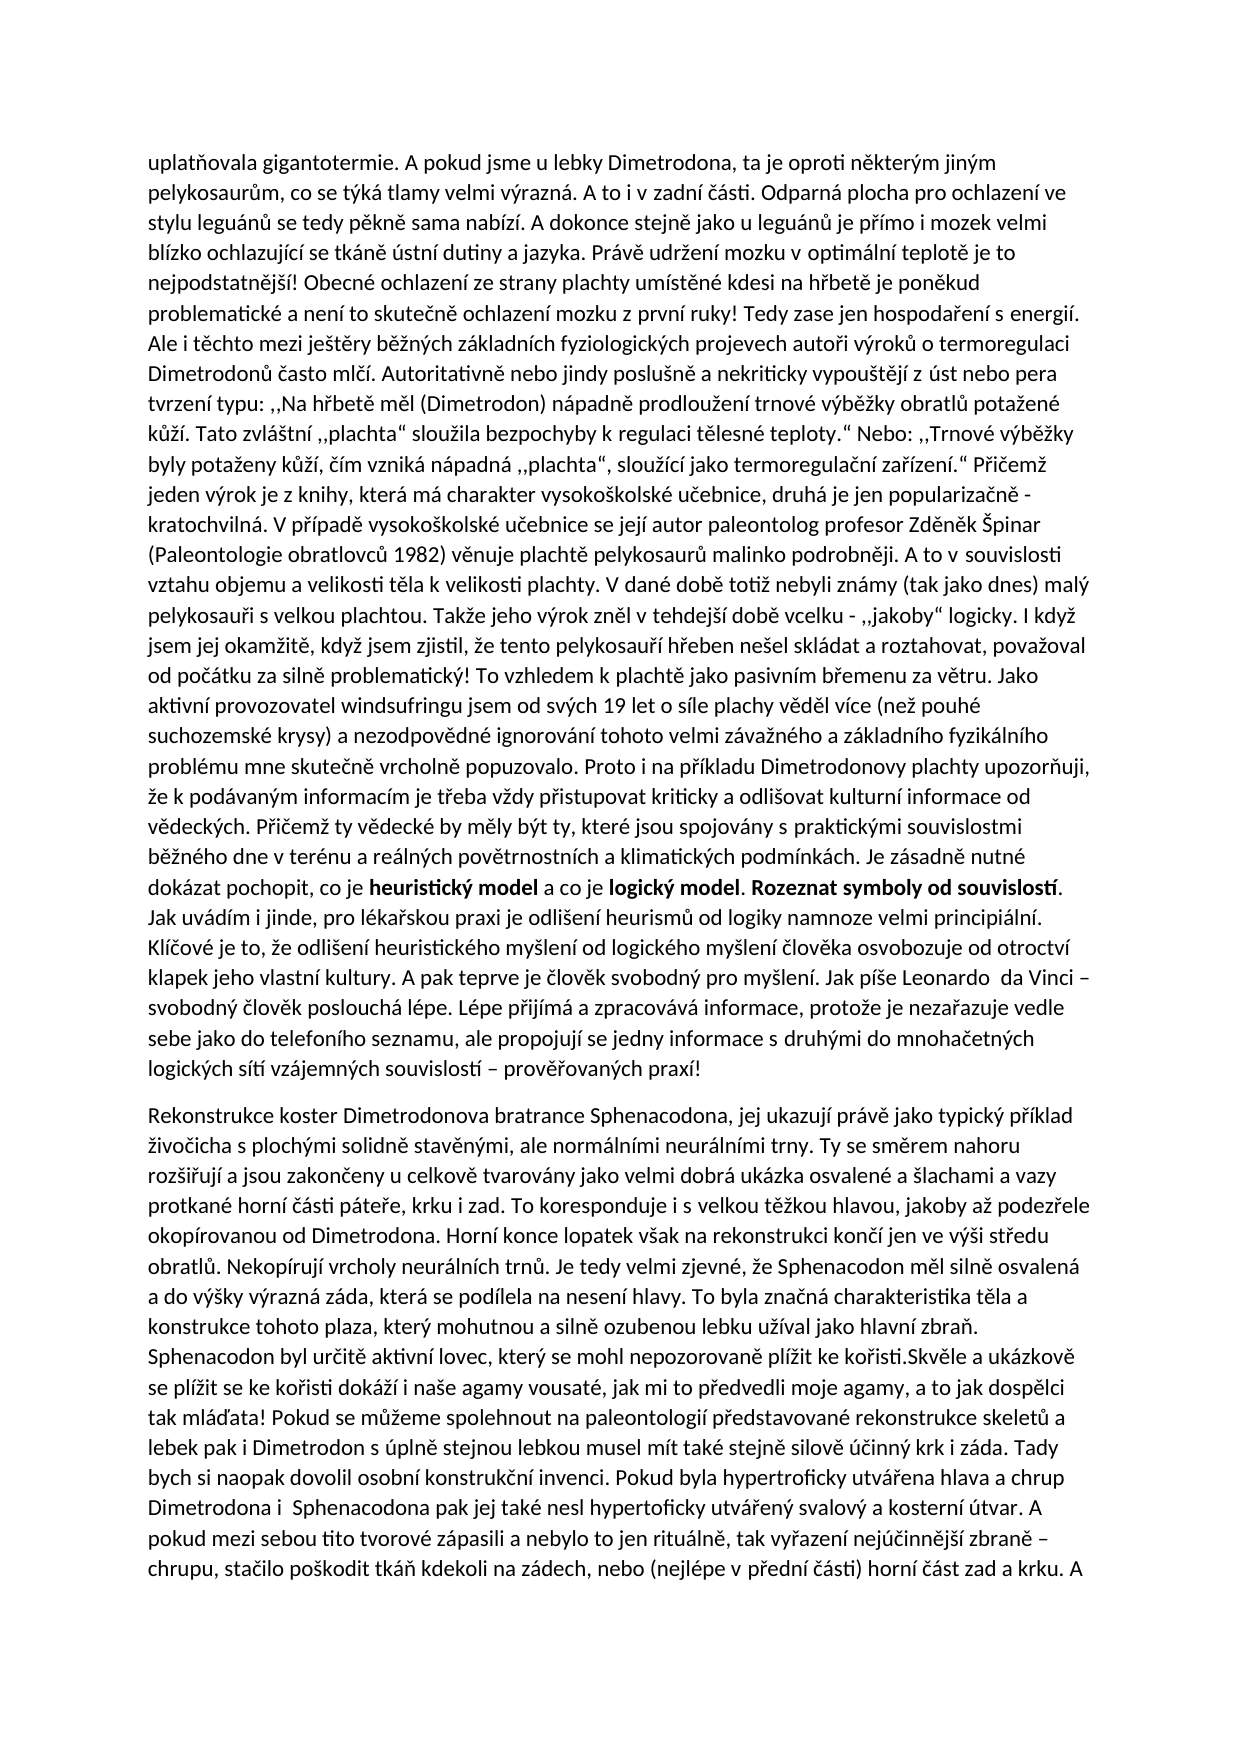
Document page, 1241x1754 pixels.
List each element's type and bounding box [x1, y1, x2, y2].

text [148, 1101, 1093, 1582]
text [148, 148, 1093, 1082]
